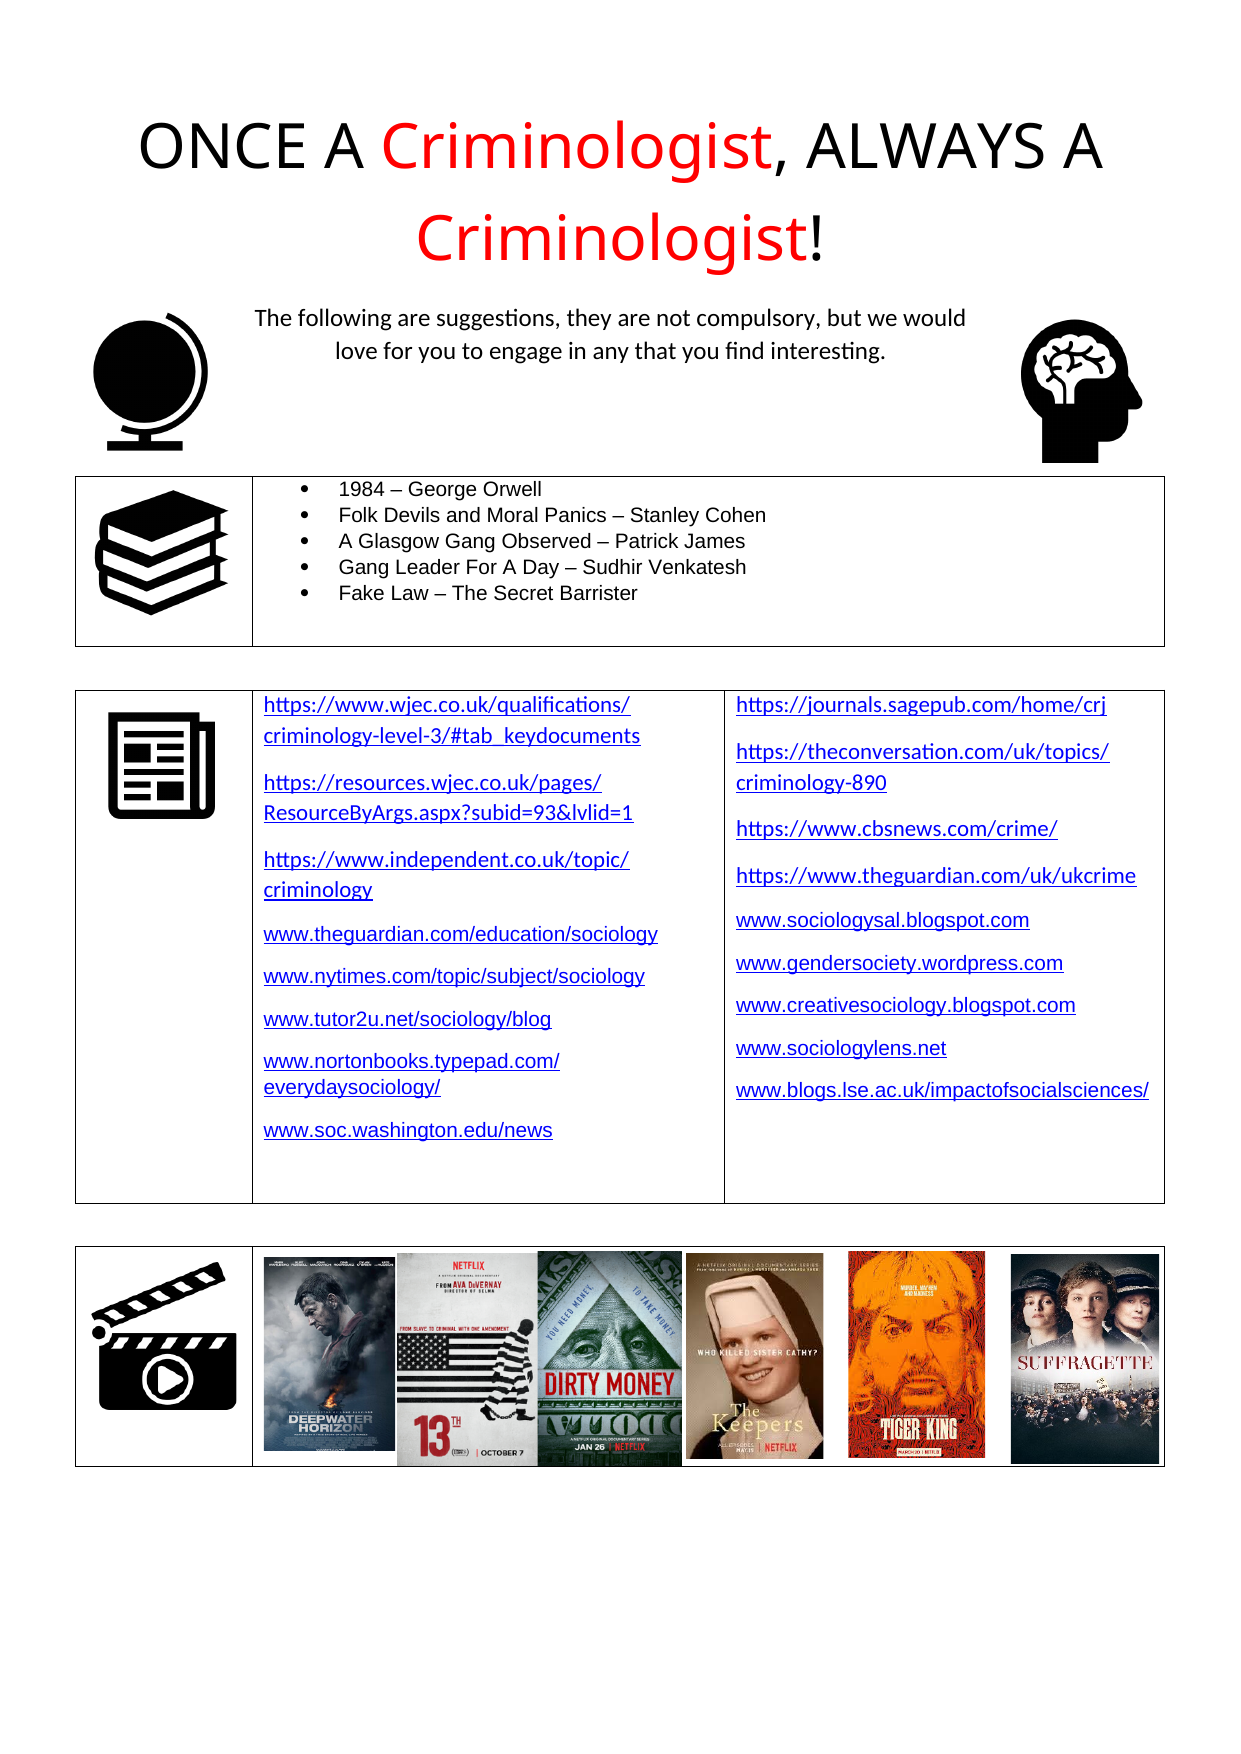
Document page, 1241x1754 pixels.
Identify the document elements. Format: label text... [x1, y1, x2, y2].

picture [686, 1253, 824, 1459]
picture [75, 306, 226, 457]
picture [1010, 1254, 1160, 1464]
picture [263, 1257, 396, 1451]
table_header https://journals.sagepub.com/home/crj https://theconversation.com/uk/topics/criminology-890 https://www.cbsnews.com/crime/ https://www.theguardian.com/uk/ukcrime www.sociologysal.blogspot.com www.gendersociety.wordpress.com www.creativesociology.blogspot.com www.sociologylens.net www.blogs.lse.ac.uk/impactofsocialsciences/ [725, 691, 1164, 1203]
table_header [76, 477, 252, 646]
picture [397, 1251, 682, 1466]
table_header [76, 1247, 252, 1466]
table_header [76, 691, 252, 1203]
picture [86, 690, 237, 841]
picture [86, 477, 237, 628]
picture [996, 305, 1167, 477]
table_header [253, 1247, 1164, 1466]
picture [848, 1251, 986, 1458]
table_header https://www.wjec.co.uk/qualifications/criminology-level-3/#tab_keydocuments https://resources.wjec.co.uk/pages/ResourceByArgs.aspx?subid=93&lvlid=1 https://www.independent.co.uk/topic/criminology www.theguardian.com/education/sociology www.nytimes.com/topic/subject/sociology www.tutor2u.net/sociology/blog www.nortonbooks.typepad.com/everydaysociology/ www.soc.washington.edu/news [253, 691, 724, 1203]
table_header 1984 – George Orwell Folk Devils and Moral Panics – Stanley Cohen A Glasgow Gang Observed – Patrick James Gang Leader For A Day – Sudhir Venkatesh Fake Law – The Secret Barrister [253, 477, 1164, 646]
picture [81, 1253, 246, 1418]
text ONCE A Criminologist, ALWAYS A Criminologist! [75, 102, 1165, 279]
text The following are suggestions, they are not compulsory, but we would love for you to engage in any that you find interesting. [75, 302, 1165, 366]
